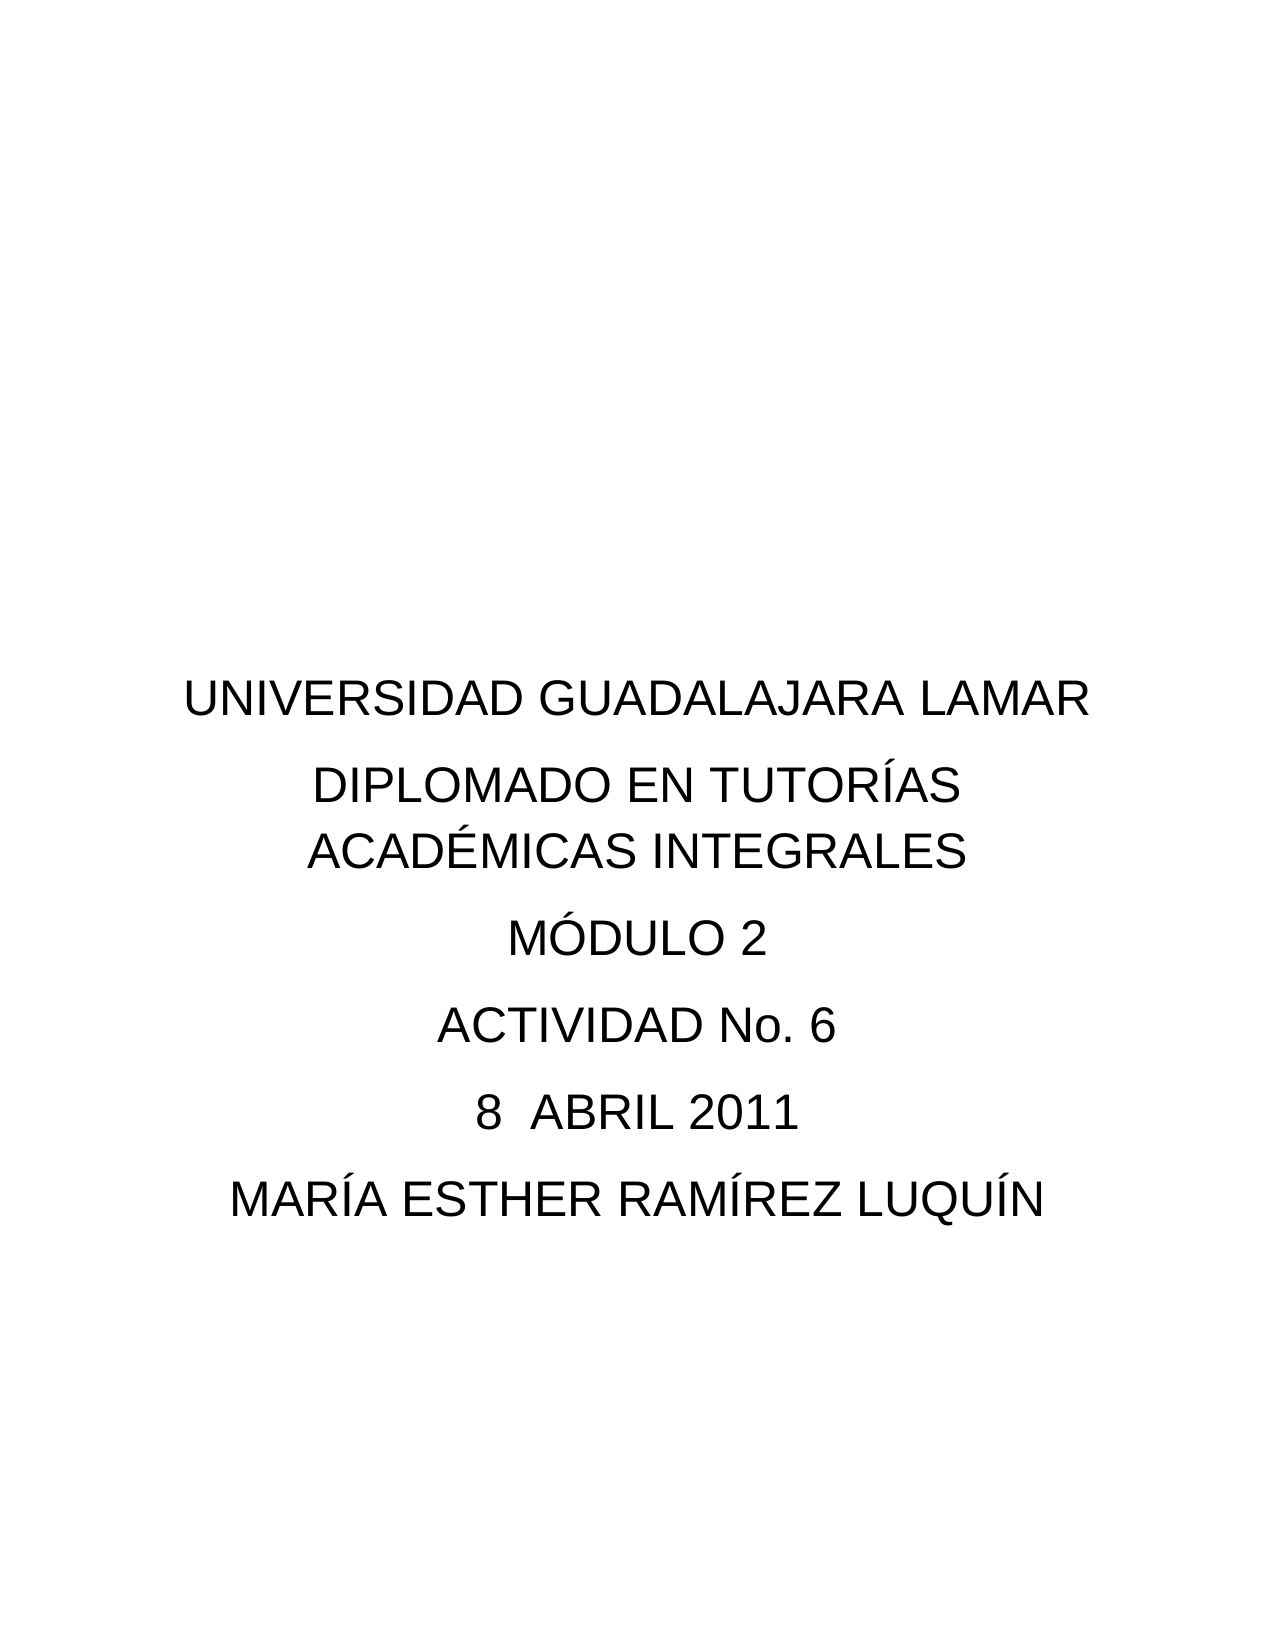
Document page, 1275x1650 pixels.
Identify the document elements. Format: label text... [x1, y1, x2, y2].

text ACTIVIDAD No. 6 [177, 996, 1098, 1053]
text 8 ABRIL 2011 [177, 1082, 1098, 1140]
text UNIVERSIDAD GUADALAJARA LAMAR [177, 669, 1098, 726]
text DIPLOMADO EN TUTORÍAS ACADÉMICAS INTEGRALES [177, 756, 1098, 879]
text MARÍA ESTHER RAMÍREZ LUQUÍN [177, 1169, 1098, 1227]
text MÓDULO 2 [177, 909, 1098, 966]
